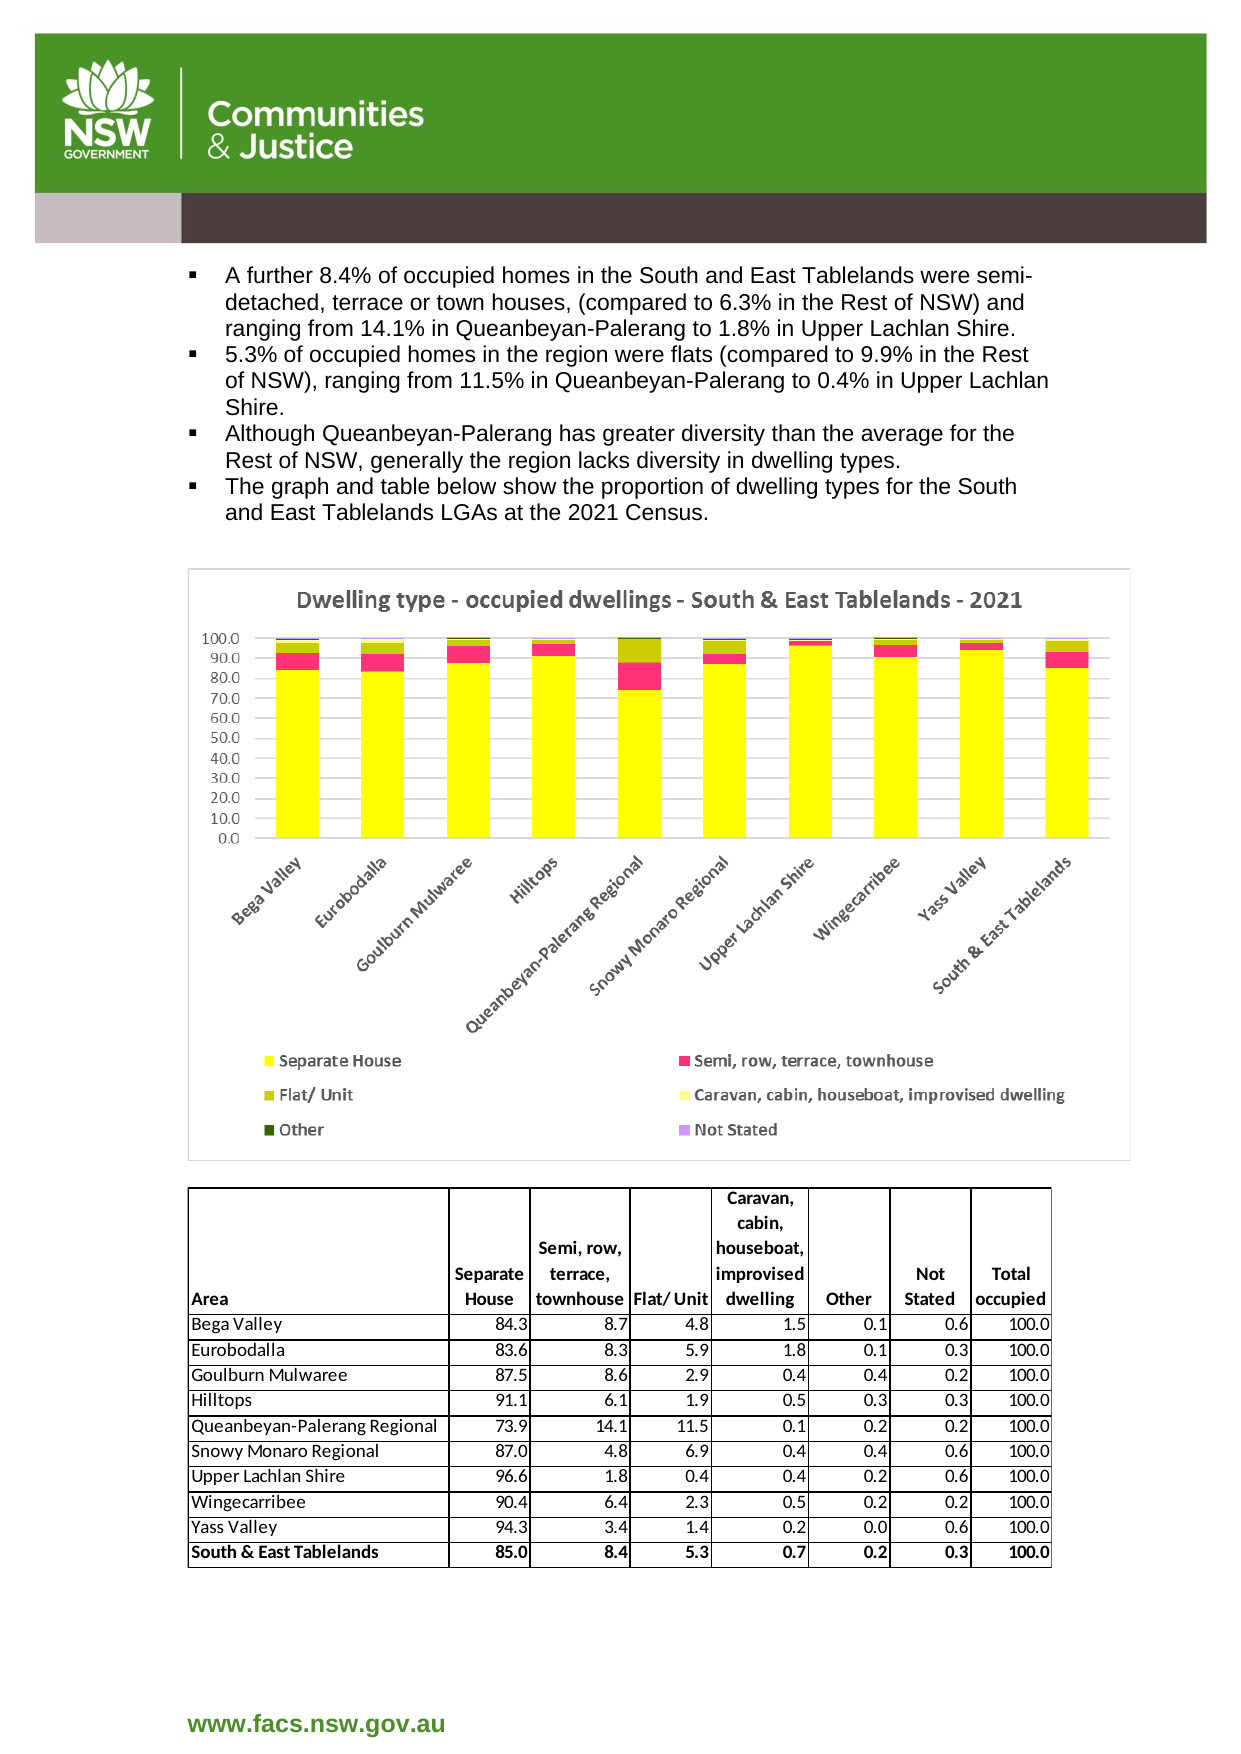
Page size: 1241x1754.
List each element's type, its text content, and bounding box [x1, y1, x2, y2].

picture [6, 4, 1235, 282]
picture [187, 568, 1131, 1161]
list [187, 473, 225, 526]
list A further 8.4% of occupied homes in the South and East Tablelands were semi-detached, terrace or town houses, (compared to 6.3% in the Rest of NSW) and ranging from 14.1% in Queanbeyan-Palerang to 1.8% in Upper Lachlan Shire. [187, 262, 1053, 341]
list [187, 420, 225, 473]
list The graph and table below show the proportion of dwelling types for the South and East Tablelands LGAs at the 2021 Census. [709, 473, 1053, 526]
list 5.3% of occupied homes in the region were flats (compared to 9.9% in the Rest of NSW), ranging from 11.5% in Queanbeyan-Palerang to 0.4% in Upper Lachlan Shire. [187, 341, 1053, 420]
